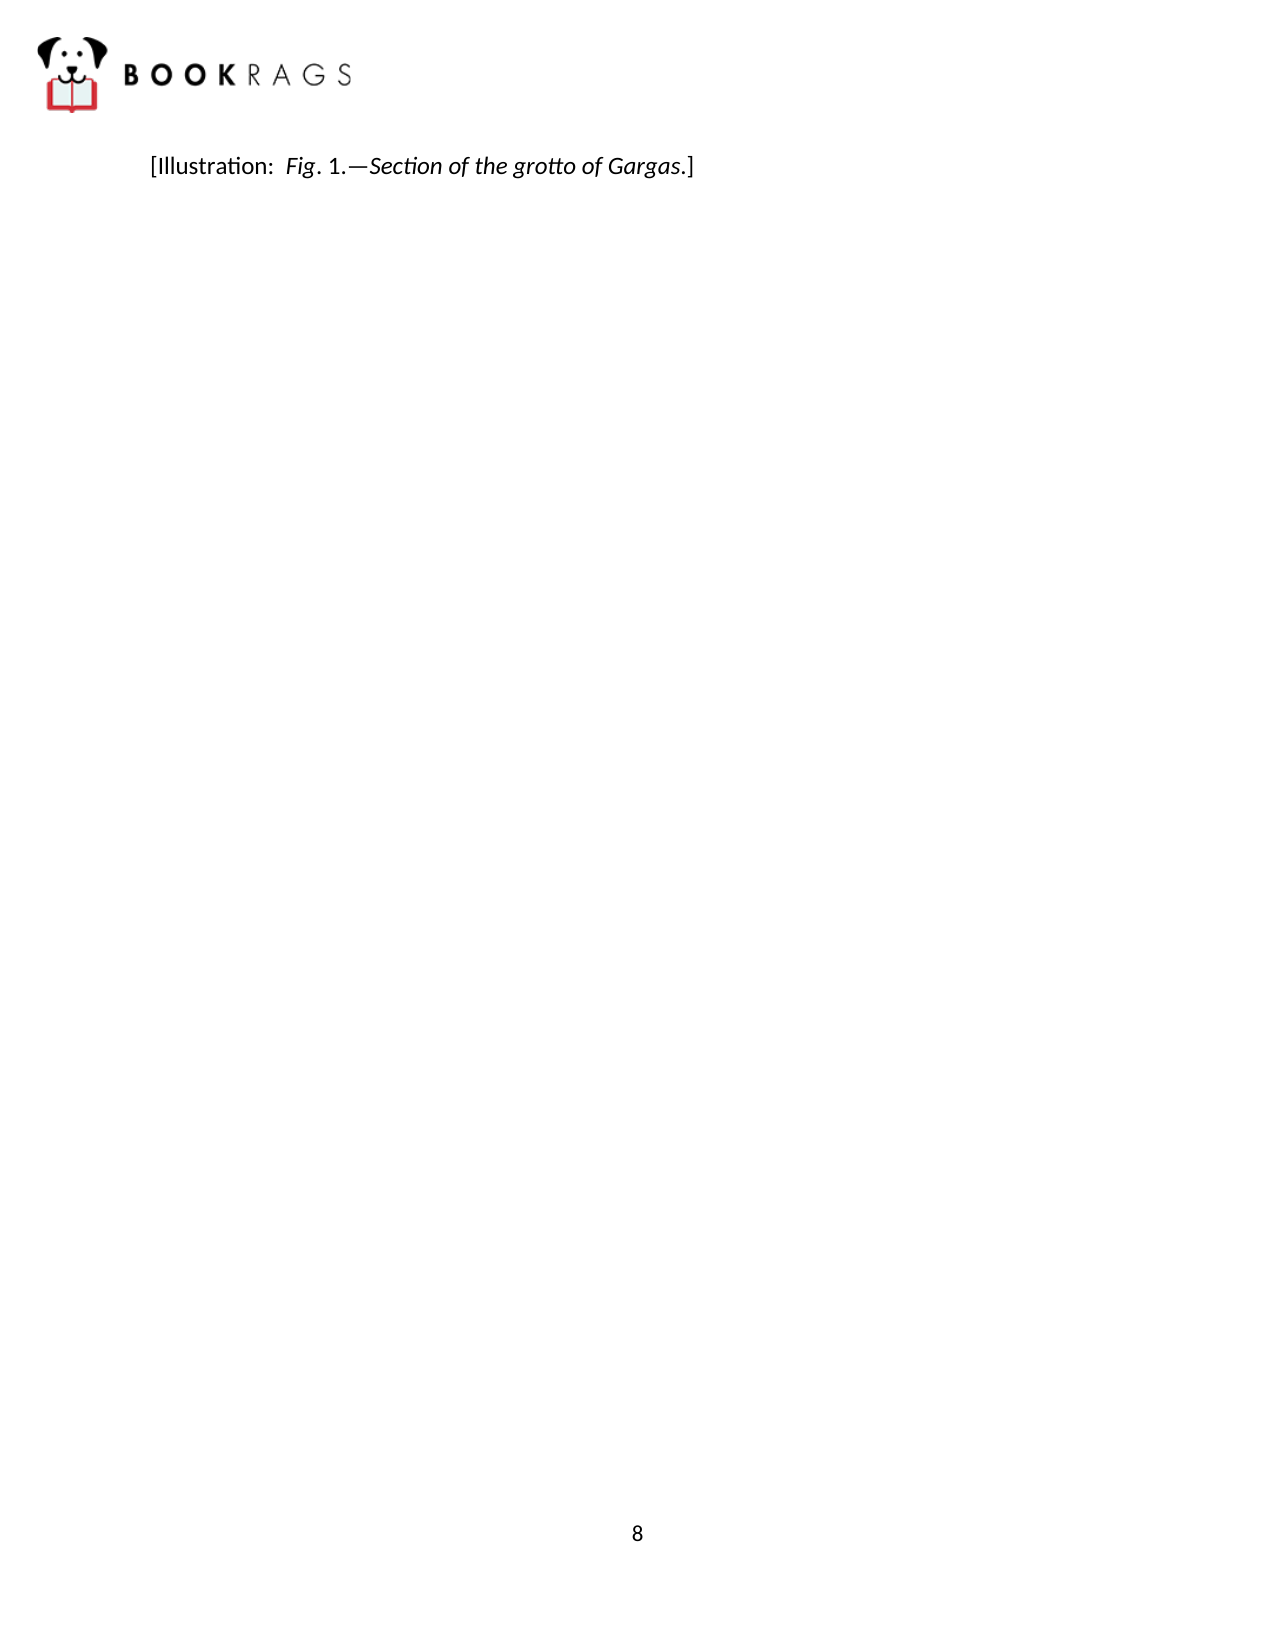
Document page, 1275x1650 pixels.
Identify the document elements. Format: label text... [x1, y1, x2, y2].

picture [37, 37, 351, 113]
text [Illustration: Fig. 1.—­Section of the grotto of Gargas.] [150, 150, 1125, 181]
